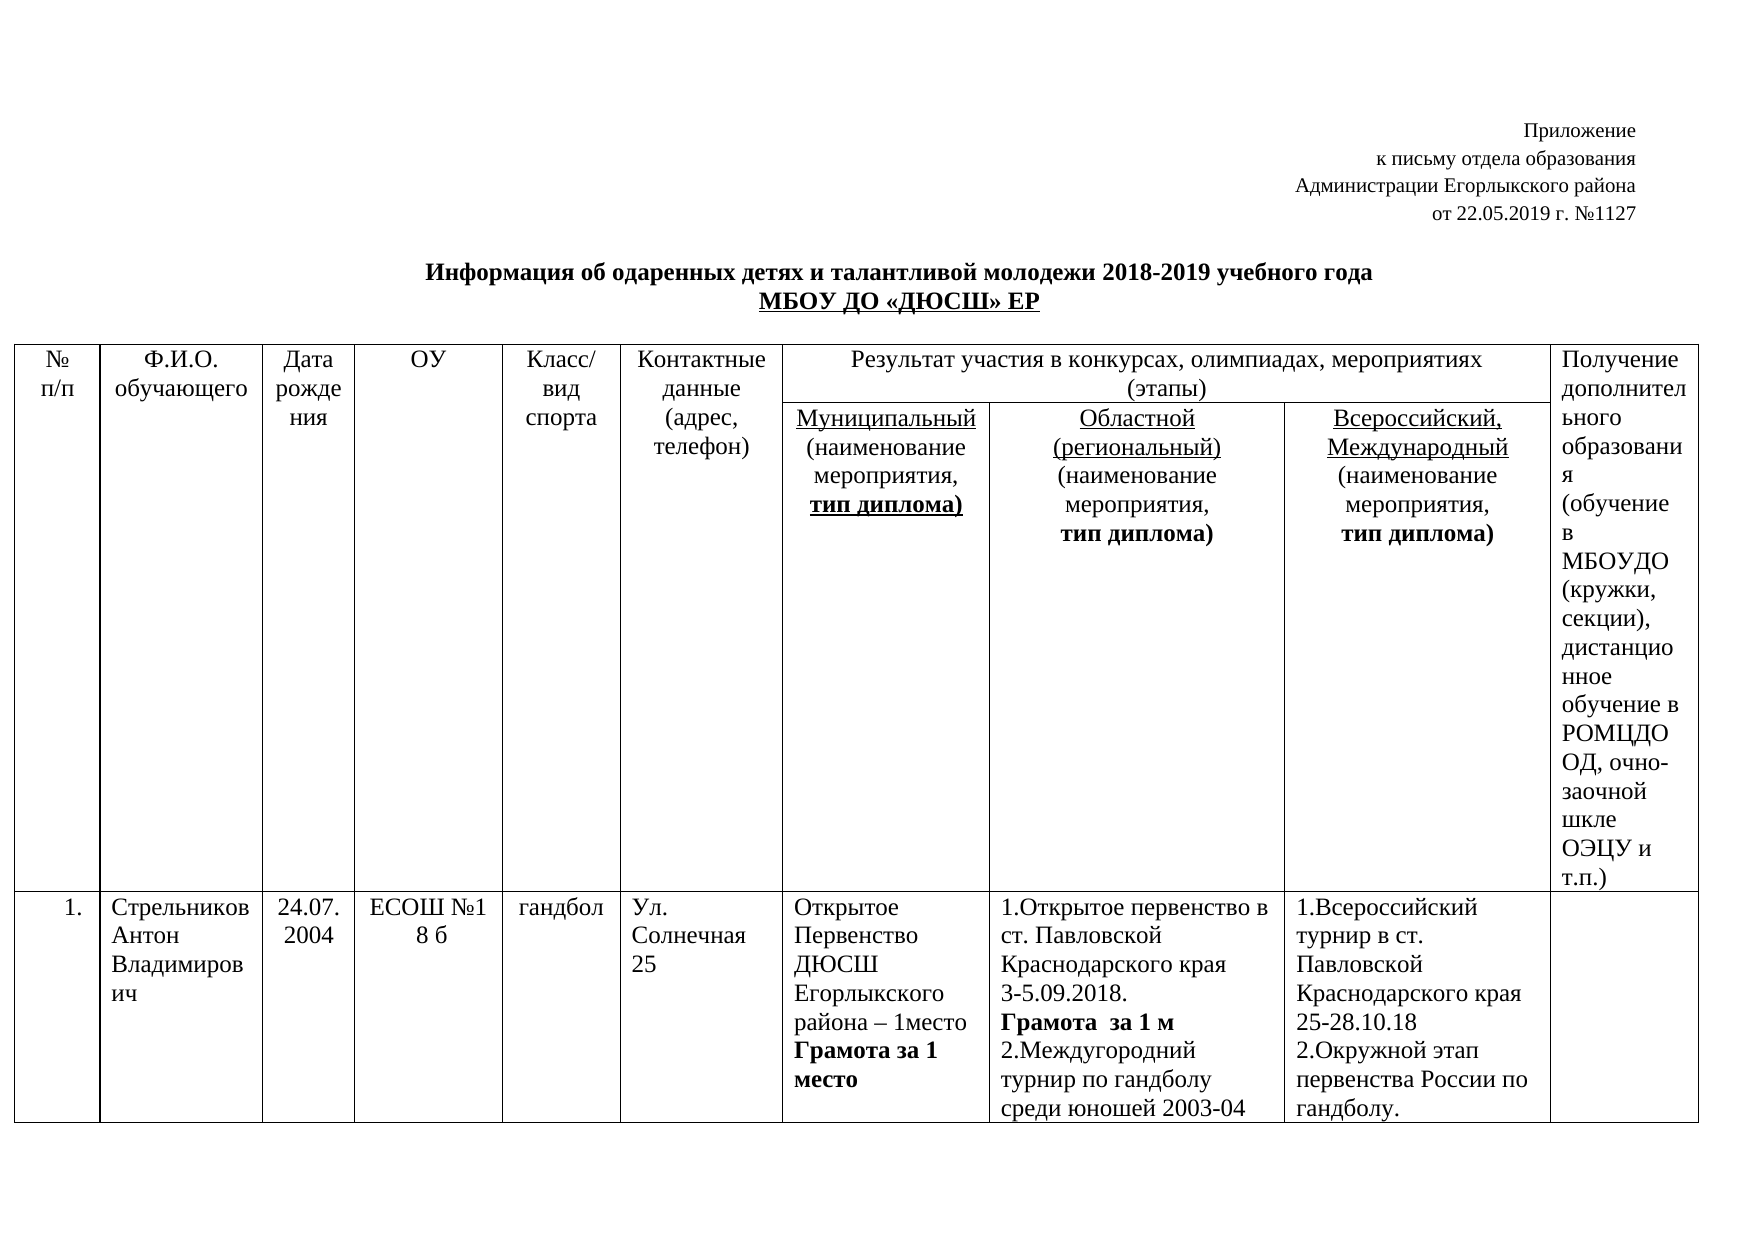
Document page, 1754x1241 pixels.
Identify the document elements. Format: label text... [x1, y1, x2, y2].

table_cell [783, 892, 989, 1122]
table_header Дата рождения [263, 345, 354, 891]
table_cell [990, 892, 1284, 1122]
table_cell [15, 892, 99, 1122]
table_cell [1285, 892, 1550, 1122]
table_header ОУ [355, 345, 502, 891]
text Информация об одаренных детях и талантливой молодежи 2018-2019 учебного года [89, 257, 1636, 286]
table_cell Муниципальный (наименование мероприятия, тип диплома) [783, 403, 989, 891]
table_header Результат участия в конкурсах, олимпиадах, мероприятиях (этапы) [783, 345, 1550, 402]
table_header № п/п [15, 345, 99, 891]
text Администрации Егорлыкского района [89, 173, 1636, 197]
table_cell гандбол [503, 892, 620, 1122]
table_header Контактные данные (адрес, телефон) [621, 345, 782, 891]
text к письму отдела образования [89, 146, 1636, 170]
table_header Ф.И.О. обучающего [101, 345, 262, 891]
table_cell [101, 892, 262, 1122]
table_header Получение дополнительного образования (обучение в МБОУДО (кружки, секции), дистанционное обучение в РОМЦДООД, очно-заочной шкле ОЭЦУ и т.п.) [1551, 345, 1698, 891]
text Приложение [89, 118, 1636, 142]
table_cell 24.07.2004 [263, 892, 354, 1122]
table_cell ЕСОШ №1 8 б [355, 892, 502, 1122]
table_header Класс/ вид спорта [503, 345, 620, 891]
text от 22.05.2019 г. №1127 [89, 201, 1636, 225]
table_cell Областной (региональный) (наименование мероприятия, тип диплома) [990, 403, 1284, 891]
table_cell Всероссийский, Международный (наименование мероприятия, тип диплома) [1285, 403, 1550, 891]
table_cell Ул. Солнечная 25 [621, 892, 782, 1122]
text МБОУ ДО «ДЮСШ» ЕР [89, 286, 1636, 315]
table_cell [1551, 892, 1698, 1122]
